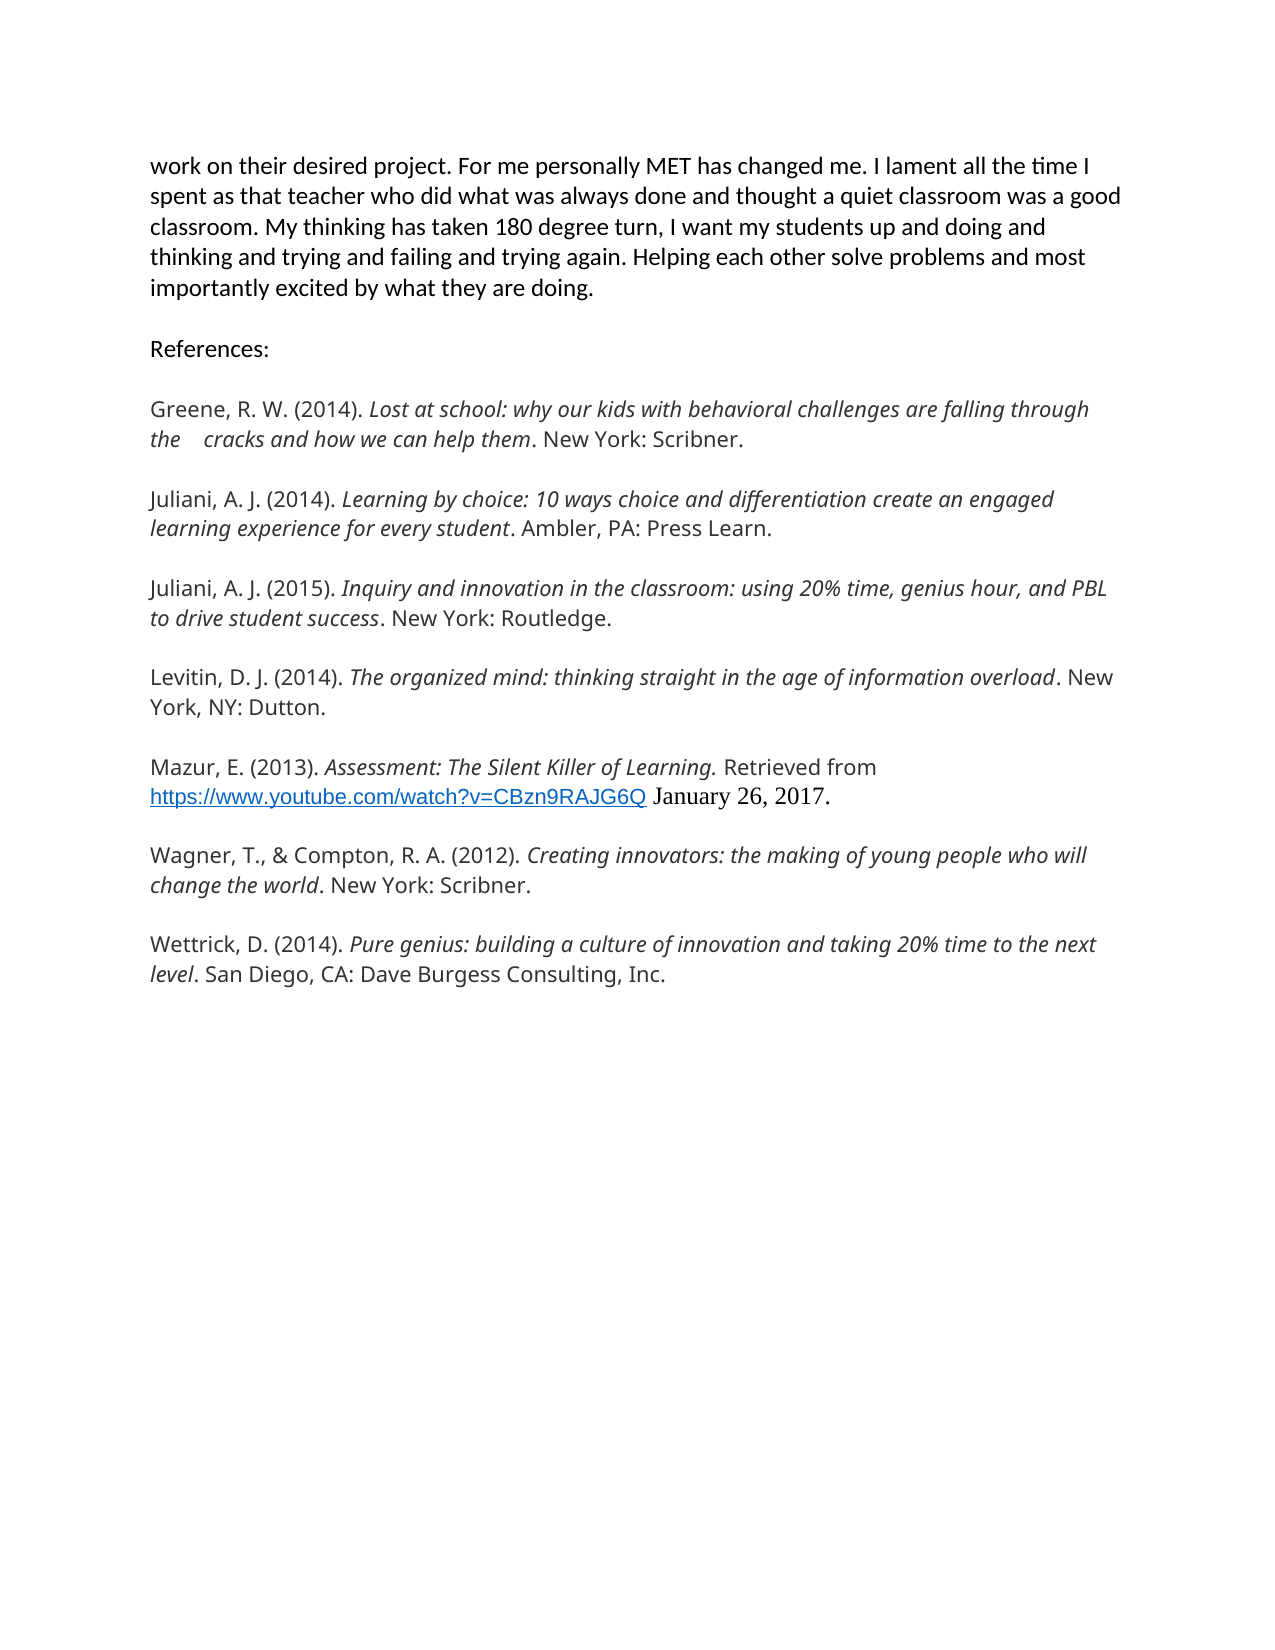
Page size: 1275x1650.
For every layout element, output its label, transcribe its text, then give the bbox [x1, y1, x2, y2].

text Wettrick, D. (2014). Pure genius: building a culture of innovation and taking 20% time to the next level. San Diego, CA: Dave Burgess Consulting, Inc. [150, 929, 1125, 989]
text Levitin, D. J. (2014). The organized mind: thinking straight in the age of information overload. New York, NY: Dutton. [150, 662, 1125, 722]
text Wagner, T., & Compton, R. A. (2012). Creating innovators: the making of young people who will change the world. New York: Scribner. [150, 840, 1125, 899]
text Juliani, A. J. (2015). Inquiry and innovation in the classroom: using 20% time, genius hour, and PBL to drive student success. New York: Routledge. [150, 573, 1125, 632]
text References: [150, 333, 1125, 364]
text Juliani, A. J. (2014). Learning by choice: 10 ways choice and differentiation create an engaged learning experience for every student. Ambler, PA: Press Learn. [150, 483, 1125, 543]
text Greene, R. W. (2014). Lost at school: why our kids with behavioral challenges are falling through the cracks and how we can help them. New York: Scribner. [150, 394, 1125, 454]
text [150, 150, 1125, 303]
text Mazur, E. (2013). Assessment: The Silent Killer of Learning. Retrieved from https://www.youtube.com/watch?v=CBzn9RAJG6Q January 26, 2017. [150, 752, 1125, 810]
